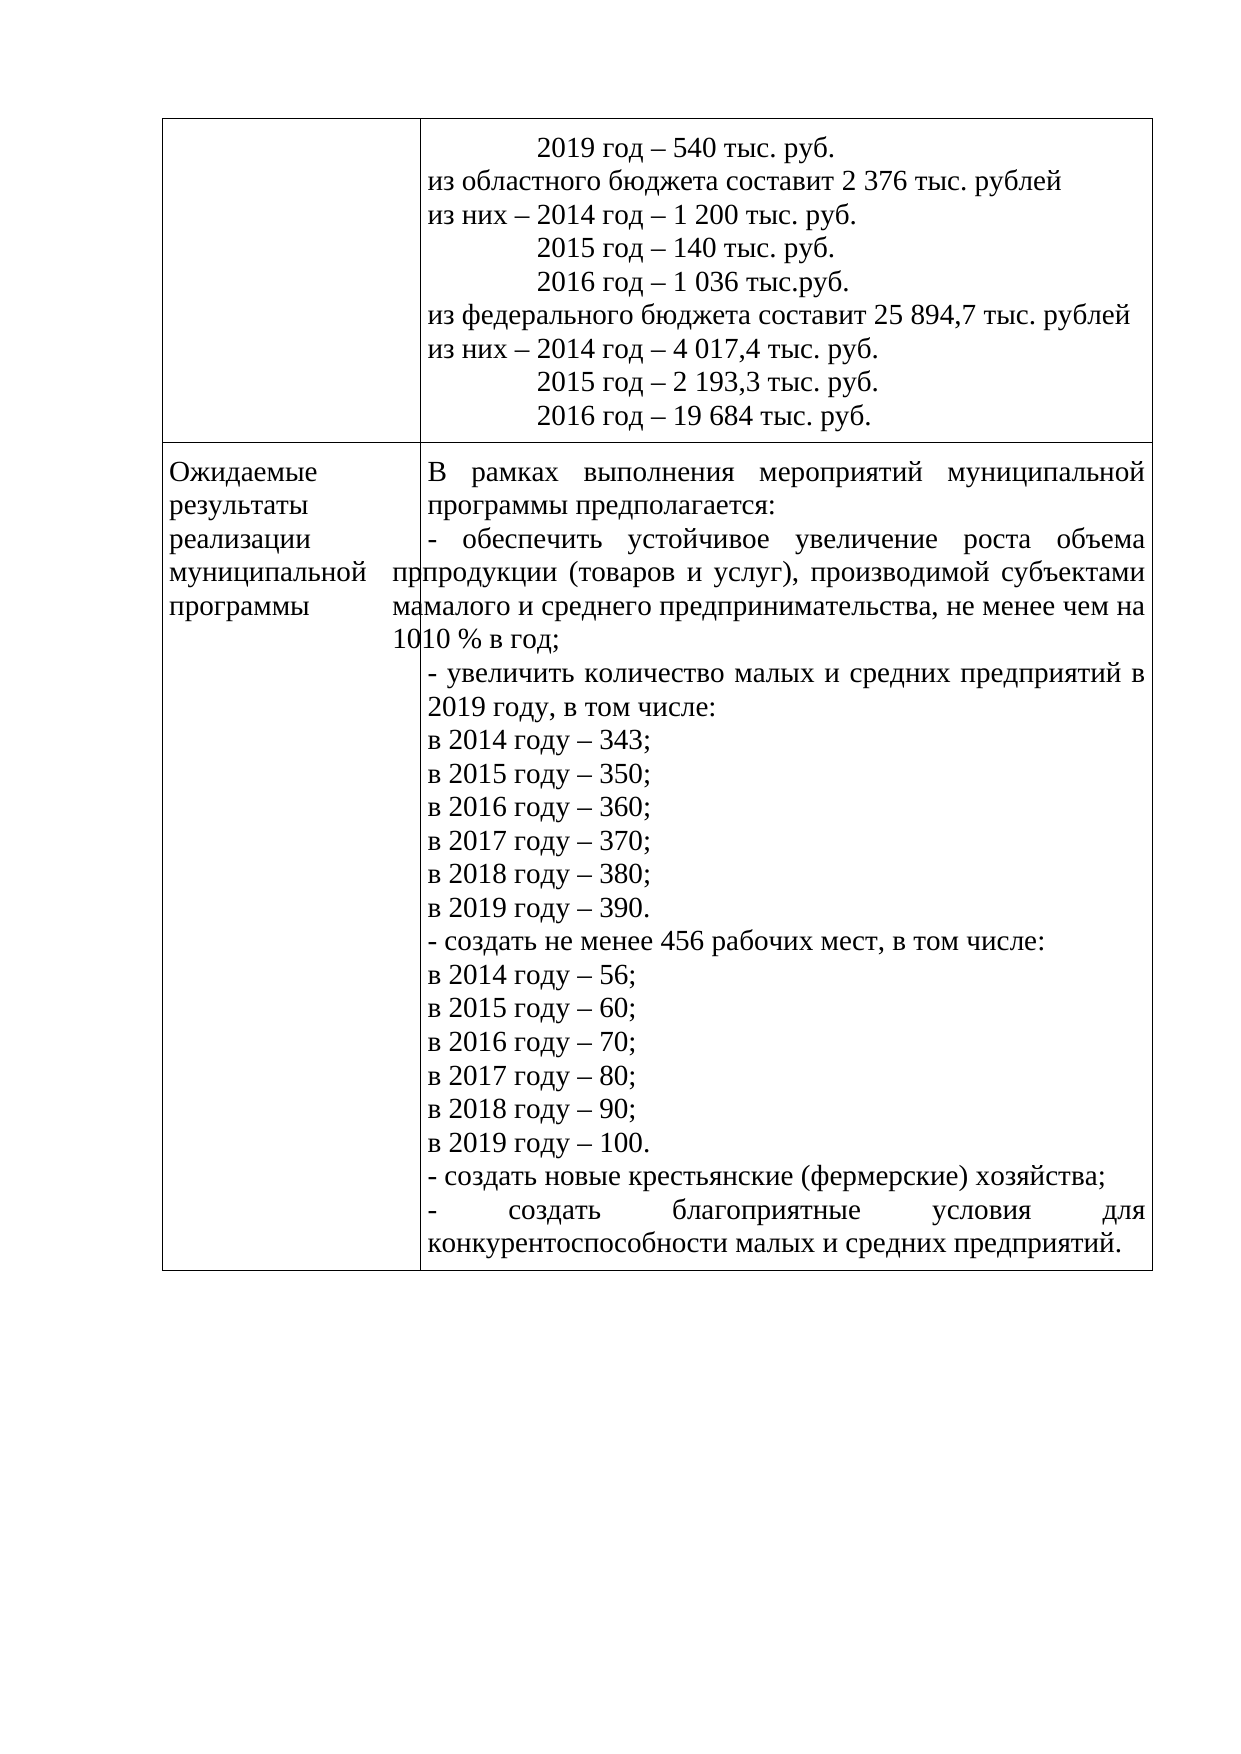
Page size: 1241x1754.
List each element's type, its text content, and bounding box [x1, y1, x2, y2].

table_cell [163, 119, 420, 442]
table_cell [421, 119, 1152, 442]
table_cell Ожидаемые результаты реализации муниципальной программы [163, 443, 420, 1269]
table_cell В рамках выполнения мероприятий муниципальной программы предполагается: - обеспечить устойчивое увеличение роста объема прпродукции (товаров и услуг), производимой субъектами мамалого и среднего предпринимательства, не менее чем на 1010 % в год; - увеличить количество малых и средних предприятий в 2019 году, в том числе: в 2014 году – 343; в 2015 году – 350; в 2016 году – 360; в 2017 году – 370; в 2018 году – 380; в 2019 году – 390. - создать не менее 456 рабочих мест, в том числе: в 2014 году – 56; в 2015 году – 60; в 2016 году – 70; в 2017 году – 80; в 2018 году – 90; в 2019 году – 100. - создать новые крестьянские (фермерские) хозяйства; - создать благоприятные условия для конкурентоспособности малых и средних предприятий. [421, 443, 1152, 1269]
